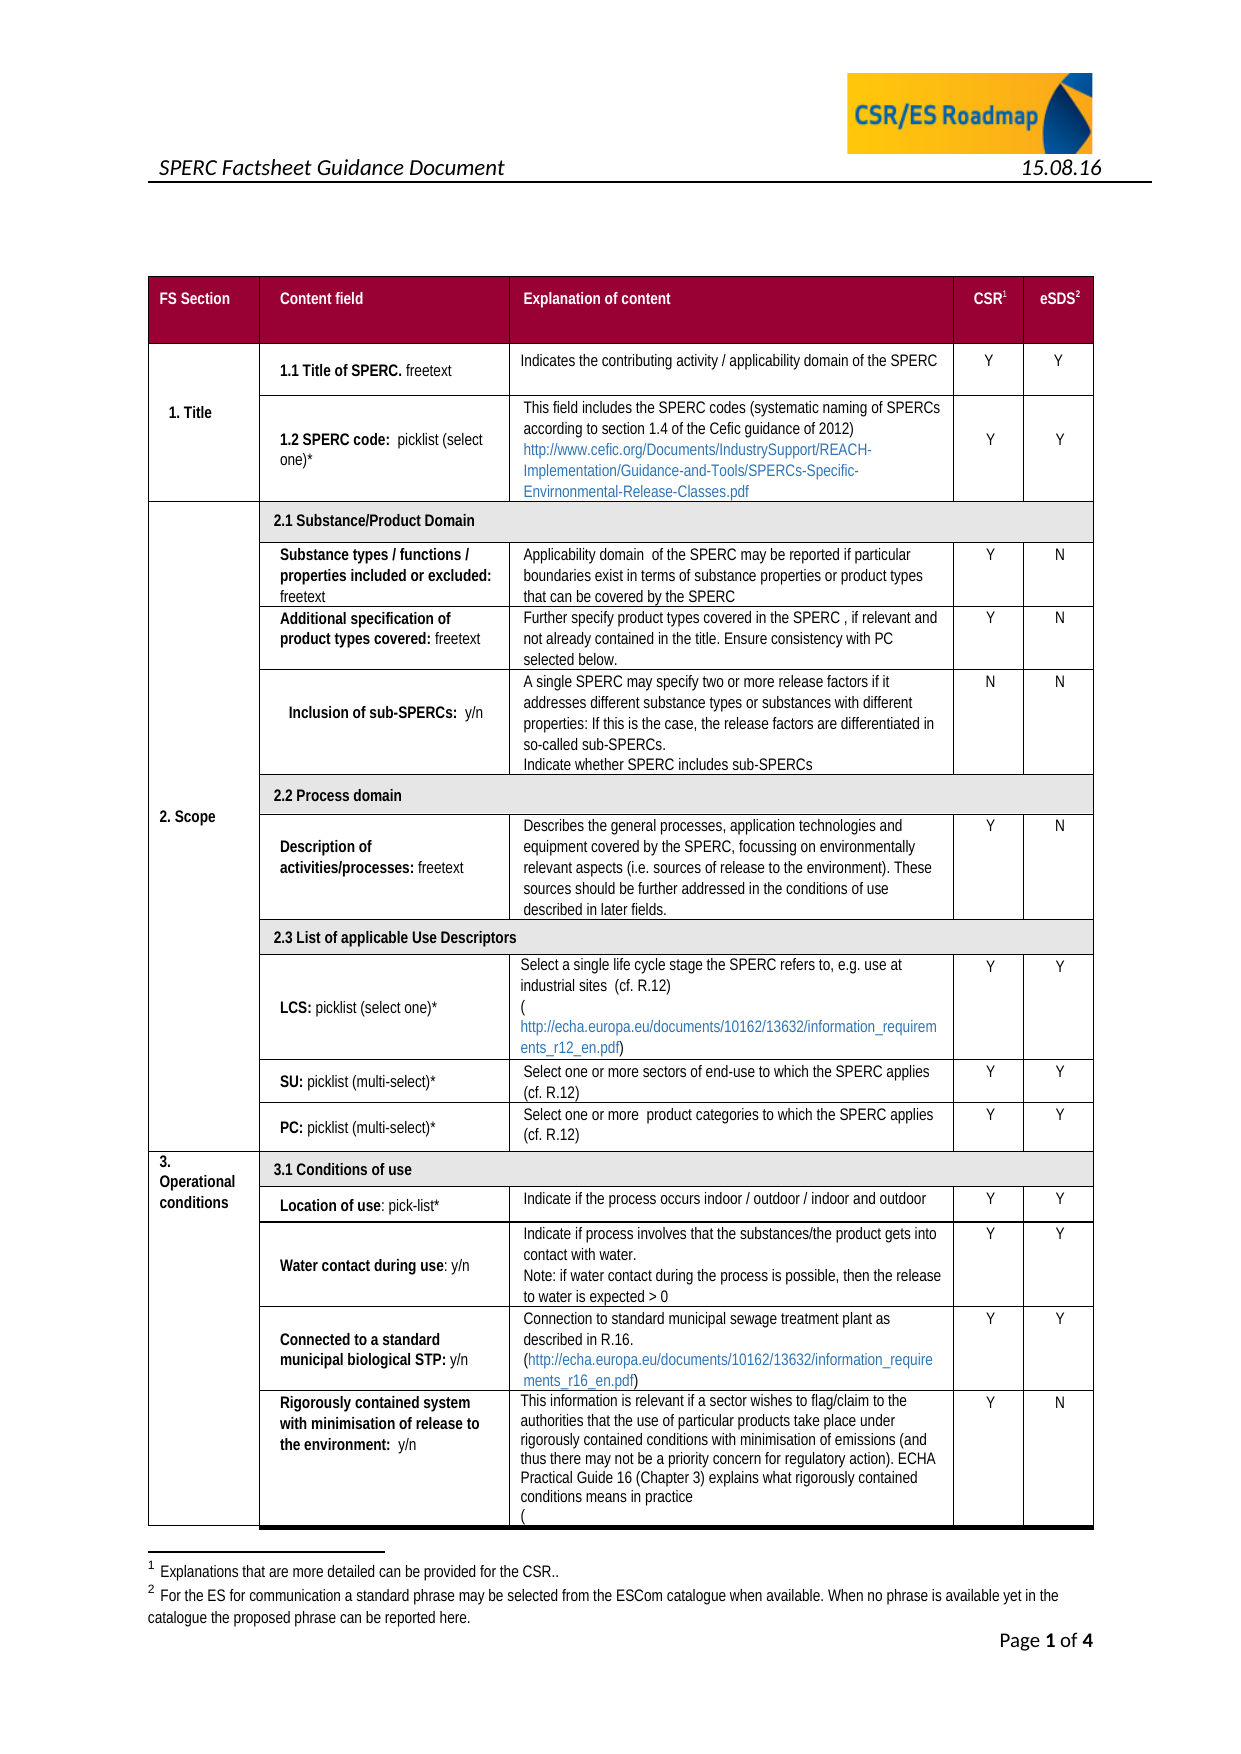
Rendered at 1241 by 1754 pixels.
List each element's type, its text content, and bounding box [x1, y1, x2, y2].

table_cell Additional specification of product types covered: freetext [260, 607, 509, 669]
table_cell LCS: picklist (select one)* [260, 955, 509, 1059]
table_header Content field [260, 277, 509, 343]
table_cell Water contact during use: y/n [260, 1223, 509, 1306]
table_cell Y [954, 607, 1023, 669]
table_cell Connection to standard municipal sewage treatment plant as described in R.16.(http://echa.europa.eu/documents/10162/13632/information_requirements_r16_en.pdf) [510, 1307, 953, 1390]
table_header FS Section [149, 277, 259, 343]
table_cell Indicates the contributing activity / applicability domain of the SPERC [510, 344, 953, 395]
table_cell 1. Title [149, 344, 259, 501]
table_cell Select one or more sectors of end-use to which the SPERC applies (cf. R.12) [510, 1060, 953, 1102]
table_cell Y [954, 815, 1023, 919]
table_cell N [1024, 815, 1093, 919]
table_cell Y [1024, 344, 1093, 395]
table_cell 1.1 Title of SPERC. freetext [260, 344, 509, 395]
picture [847, 73, 1093, 154]
table_cell Y [1024, 396, 1093, 501]
table_header eSDS [1024, 277, 1093, 343]
table_cell Select one or more product categories to which the SPERC applies (cf. R.12) [510, 1103, 953, 1151]
table_cell Location of use: pick-list* [260, 1187, 509, 1221]
table_cell Inclusion of sub-SPERCs: y/n [260, 670, 509, 774]
table_cell A single SPERC may specify two or more release factors if it addresses different substance types or substances with different properties: If this is the case, the release factors are differentiated in so-called sub-SPERCs. Indicate whether SPERC includes sub-SPERCs [510, 670, 953, 774]
table_cell Y [1024, 1307, 1093, 1390]
table_header CSR [954, 277, 1023, 343]
table_cell 1.2 SPERC code: picklist (select one)* [260, 396, 509, 501]
table_cell Rigorously contained system with minimisation of release to the environment: y/n [260, 1391, 509, 1525]
table_cell Description of activities/processes: freetext [260, 815, 509, 919]
table_cell N [1024, 670, 1093, 774]
table_cell Y [954, 1391, 1023, 1525]
table_cell Indicate if the process occurs indoor / outdoor / indoor and outdoor [510, 1187, 953, 1221]
table_cell Y [954, 1223, 1023, 1306]
table_cell Applicability domain of the SPERC may be reported if particular boundaries exist in terms of substance properties or product types that can be covered by the SPERC [510, 543, 953, 606]
table_cell Y [1024, 955, 1093, 1059]
table_cell Y [1024, 1060, 1093, 1102]
table_cell Y [954, 1103, 1023, 1151]
table_cell 2.1 Substance/Product Domain [260, 502, 1093, 542]
table_cell Y [1024, 1103, 1093, 1151]
table_cell 3.1 Conditions of use [260, 1152, 1093, 1186]
table_cell Y [1024, 1187, 1093, 1221]
table_cell Y [954, 344, 1023, 395]
table_cell This field includes the SPERC codes (systematic naming of SPERCs according to section 1.4 of the Cefic guidance of 2012) http://www.cefic.org/Documents/IndustrySupport/REACH-Implementation/Guidance-and-Tools/SPERCs-Specific-Envirnonmental-Release-Classes.pdf [510, 396, 953, 501]
table_cell Y [954, 543, 1023, 606]
table_cell Y [954, 396, 1023, 501]
table_cell 2. Scope [149, 502, 259, 1151]
table_cell Indicate if process involves that the substances/the product gets into contact with water. Note: if water contact during the process is possible, then the release to water is expected > 0 [510, 1223, 953, 1306]
table_cell 2.2 Process domain [260, 775, 1093, 813]
table_cell N [1024, 1391, 1093, 1525]
table_cell N [954, 670, 1023, 774]
table_cell Substance types / functions / properties included or excluded: freetext [260, 543, 509, 606]
table_cell Y [1024, 1223, 1093, 1306]
table_cell Connected to a standard municipal biological STP: y/n [260, 1307, 509, 1390]
table_cell 3. Operational conditions [149, 1152, 259, 1525]
table_cell 2.3 List of applicable Use Descriptors [260, 920, 1093, 954]
table_header Explanation of content [510, 277, 953, 343]
table_cell PC: picklist (multi-select)* [260, 1103, 509, 1151]
table_cell Y [954, 1060, 1023, 1102]
table_cell Describes the general processes, application technologies and equipment covered by the SPERC, focussing on environmentally relevant aspects (i.e. sources of release to the environment). These sources should be further addressed in the conditions of use described in later fields. [510, 815, 953, 919]
table_cell Y [954, 955, 1023, 1059]
table_cell Further specify product types covered in the SPERC , if relevant and not already contained in the title. Ensure consistency with PC selected below. [510, 607, 953, 669]
table_cell N [1024, 543, 1093, 606]
table_cell Y [954, 1187, 1023, 1221]
table_cell Select a single life cycle stage the SPERC refers to, e.g. use at industrial sites (cf. R.12) (http://echa.europa.eu/documents/10162/13632/information_requirements_r12_en.pdf) [510, 955, 953, 1059]
table_cell N [1024, 607, 1093, 669]
table_cell Y [954, 1307, 1023, 1390]
table_cell SU: picklist (multi-select)* [260, 1060, 509, 1102]
